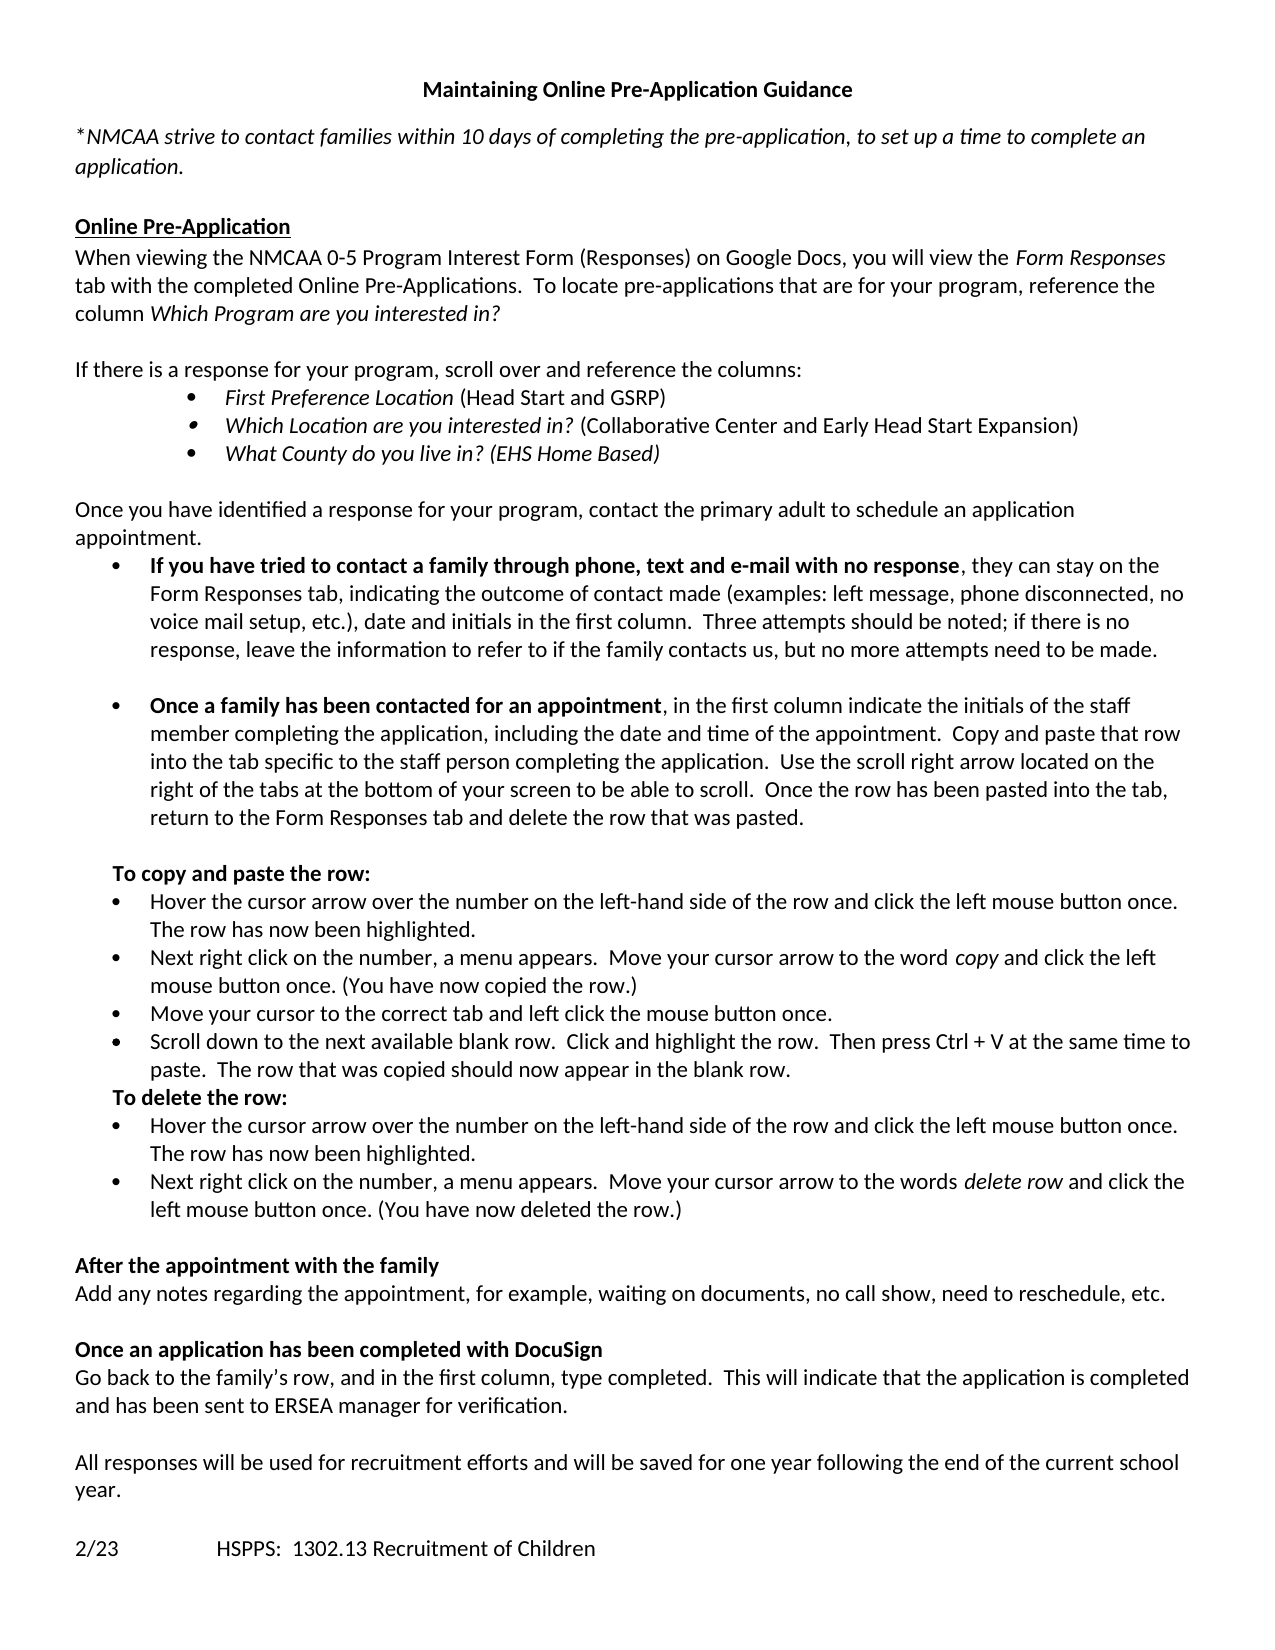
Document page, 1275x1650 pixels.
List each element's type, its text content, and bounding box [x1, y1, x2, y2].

list Once an application has been completed with DocuSign [75, 1336, 1200, 1363]
text Online Pre-Application [75, 212, 1200, 241]
list All responses will be used for recruitment efforts and will be saved for one year following the end of the current school year. [75, 1448, 1200, 1504]
list After the appointment with the family [75, 1251, 1200, 1279]
list Add any notes regarding the appointment, for example, waiting on documents, no call show, need to reschedule, etc. [75, 1279, 1200, 1307]
text *NMCAA strive to contact families within 10 days of completing the pre-application, to set up a time to complete an application. [75, 122, 1200, 180]
list Hover the cursor arrow over the number on the left-hand side of the row and click the left mouse button once. The row has now been highlighted. [112, 887, 1200, 943]
text When viewing the NMCAA 0-5 Program Interest Form (Responses) on Google Docs, you will view the Form Responses tab with the completed Online Pre-Applications. To locate pre-applications that are for your program, reference the column Which Program are you interested in? [75, 243, 1200, 327]
list Which Location are you interested in? (Collaborative Center and Early Head Start Expansion) [187, 411, 1200, 439]
list First Preference Location (Head Start and GSRP) [187, 383, 1200, 411]
text 2/23 HSPPS: 1302.13 Recruitment of Children [75, 1534, 1200, 1562]
text If there is a response for your program, scroll over and reference the columns: [75, 355, 1200, 383]
list Hover the cursor arrow over the number on the left-hand side of the row and click the left mouse button once. The row has now been highlighted. [112, 1111, 1200, 1167]
list Next right click on the number, a menu appears. Move your cursor arrow to the words delete row and click the left mouse button once. (You have now deleted the row.) [112, 1167, 1200, 1223]
list Scroll down to the next available blank row. Click and highlight the row. Then press Ctrl + V at the same time to paste. The row that was copied should now appear in the blank row. [112, 1027, 1200, 1083]
list To delete the row: [112, 1083, 1200, 1111]
text Maintaining Online Pre-Application Guidance [75, 75, 1200, 103]
list To copy and paste the row: [75, 859, 1200, 887]
list What County do you live in? (EHS Home Based) [187, 439, 1200, 467]
list Once a family has been contacted for an appointment, in the first column indicate the initials of the staff member completing the application, including the date and time of the appointment. Copy and paste that row into the tab specific to the staff person completing the application. Use the scroll right arrow located on the right of the tabs at the bottom of your screen to be able to scroll. Once the row has been pasted into the tab, return to the Form Responses tab and delete the row that was pasted. [112, 691, 1200, 831]
list If you have tried to contact a family through phone, text and e-mail with no response, they can stay on the Form Responses tab, indicating the outcome of contact made (examples: left message, phone disconnected, no voice mail setup, etc.), date and initials in the first column. Three attempts should be noted; if there is no response, leave the information to refer to if the family contacts us, but no more attempts need to be made. [112, 551, 1200, 663]
list Once you have identified a response for your program, contact the primary adult to schedule an application appointment. [75, 495, 1200, 551]
list Next right click on the number, a menu appears. Move your cursor arrow to the word copy and click the left mouse button once. (You have now copied the row.) [112, 943, 1200, 999]
list Go back to the family’s row, and in the first column, type completed. This will indicate that the application is completed and has been sent to ERSEA manager for verification. [75, 1363, 1200, 1419]
list Move your cursor to the correct tab and left click the mouse button once. [112, 999, 1200, 1027]
